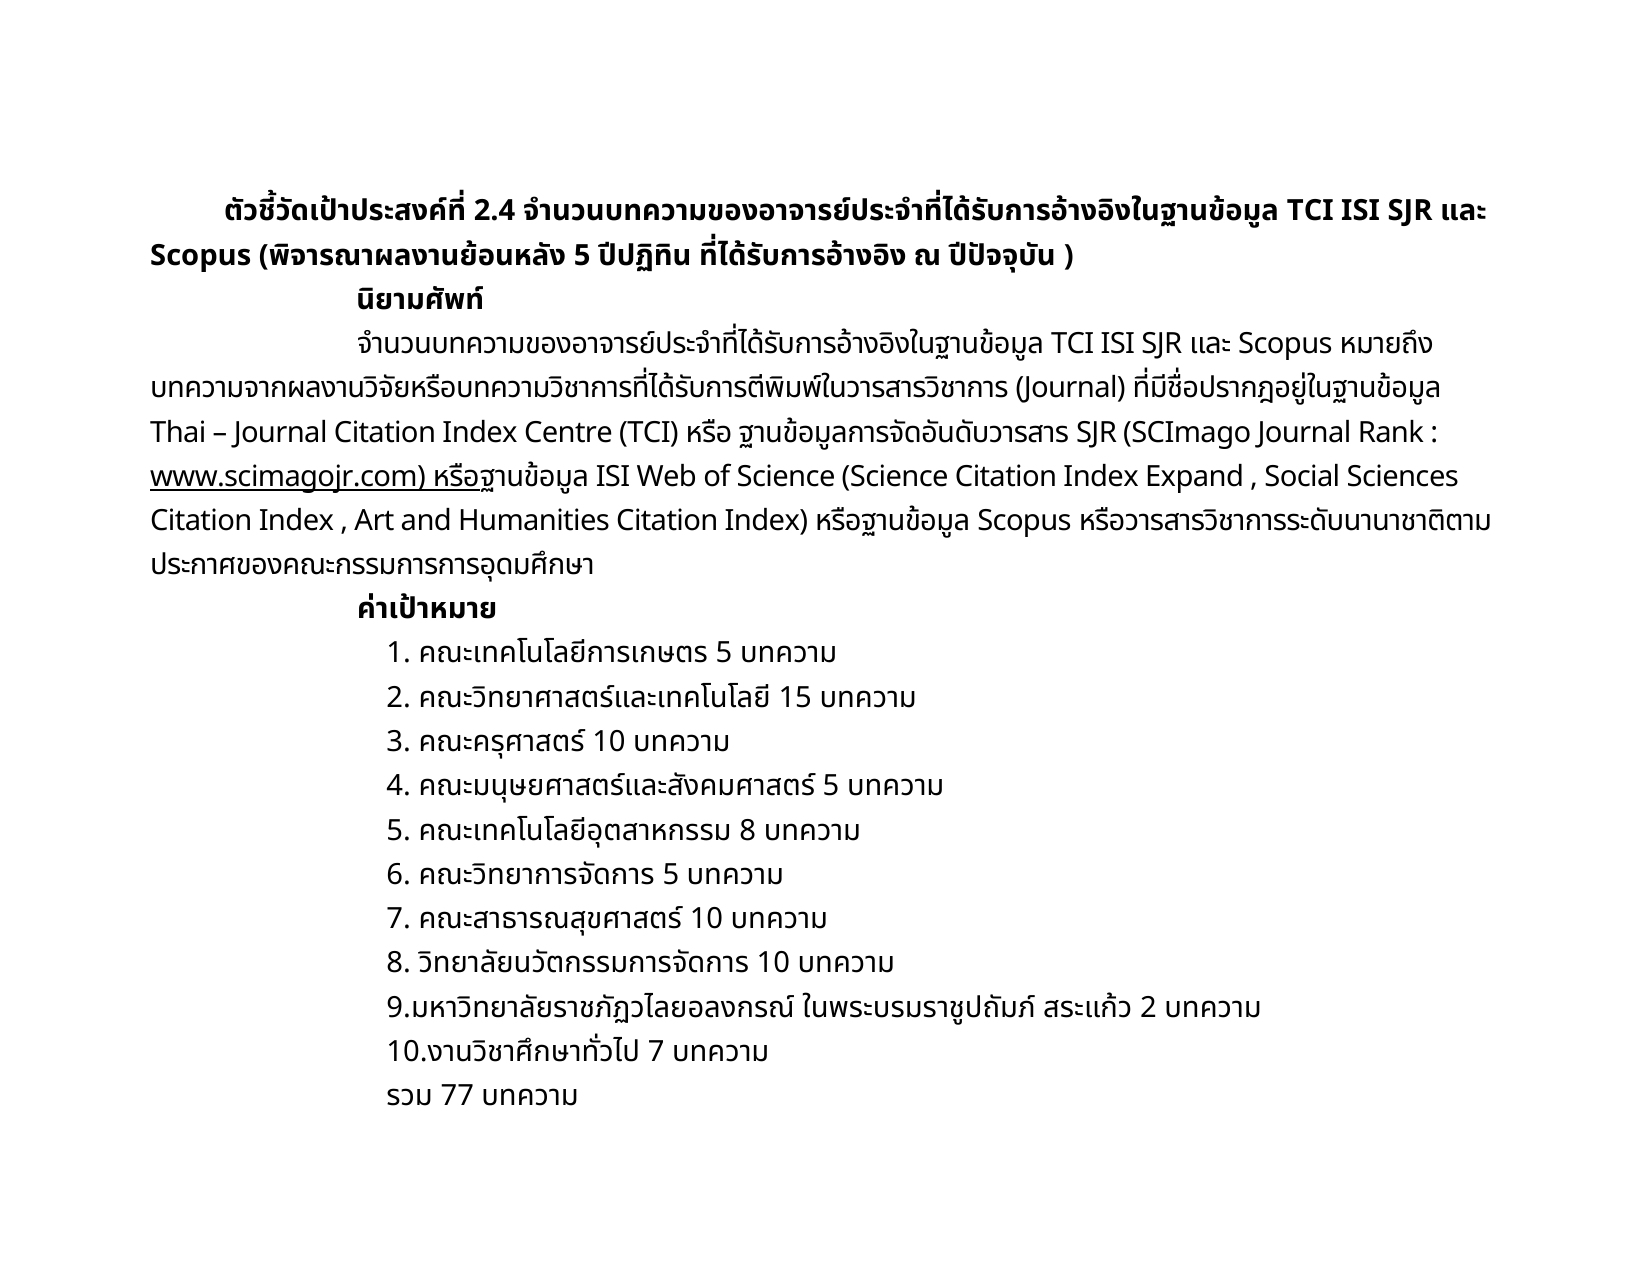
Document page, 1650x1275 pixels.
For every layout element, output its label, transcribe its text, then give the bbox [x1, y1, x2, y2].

text นิยามศัพท์ [150, 278, 1500, 322]
text 4. คณะมนุษยศาสตร์และสังคมศาสตร์ 5 บทความ [225, 764, 1500, 809]
text ตัวชี้วัดเป้าประสงค์ที่ 2.4 จำนวนบทความของอาจารย์ประจำที่ได้รับการอ้างอิงในฐานข้อมูล TCI ISI SJR และ Scopus (พิจารณาผลงานย้อนหลัง 5 ปีปฏิทิน ที่ได้รับการอ้างอิง ณ ปีปัจจุบัน ) [150, 190, 1500, 278]
text 5. คณะเทคโนโลยีอุตสาหกรรม 8 บทความ [225, 809, 1500, 853]
text 7. คณะสาธารณสุขศาสตร์ 10 บทความ [225, 897, 1500, 942]
text รวม 77 บทความ [225, 1074, 1500, 1119]
text 10.งานวิชาศึกษาทั่วไป 7 บทความ [225, 1030, 1500, 1074]
text จำนวนบทความของอาจารย์ประจำที่ได้รับการอ้างอิงในฐานข้อมูล TCI ISI SJR และ Scopus หมายถึง บทความจากผลงานวิจัยหรือบทความวิชาการที่ได้รับการตีพิมพ์ในวารสารวิชาการ (Journal) ที่มีชื่อปรากฎอยู่ในฐานข้อมูล Thai – Journal Citation Index Centre (TCI) หรือ ฐานข้อมูลการจัดอันดับวารสาร SJR (SCImago Journal Rank : www.scimagojr.com) หรือฐานข้อมูล ISI Web of Science (Science Citation Index Expand , Social Sciences Citation Index , Art and Humanities Citation Index) หรือฐานข้อมูล Scopus หรือวารสารวิชาการระดับนานาชาติตามประกาศของคณะกรรมการการอุดมศึกษา [150, 322, 1500, 588]
text 2. คณะวิทยาศาสตร์และเทคโนโลยี 15 บทความ [225, 676, 1500, 720]
text 3. คณะครุศาสตร์ 10 บทความ [225, 720, 1500, 764]
text 8. วิทยาลัยนวัตกรรมการจัดการ 10 บทความ [225, 942, 1500, 986]
text 6. คณะวิทยาการจัดการ 5 บทความ [225, 853, 1500, 897]
text ค่าเป้าหมาย [225, 588, 1500, 632]
text 1. คณะเทคโนโลยีการเกษตร 5 บทความ [225, 632, 1500, 676]
text 9.มหาวิทยาลัยราชภัฏวไลยอลงกรณ์ ในพระบรมราชูปถัมภ์ สระแก้ว 2 บทความ [225, 986, 1500, 1030]
